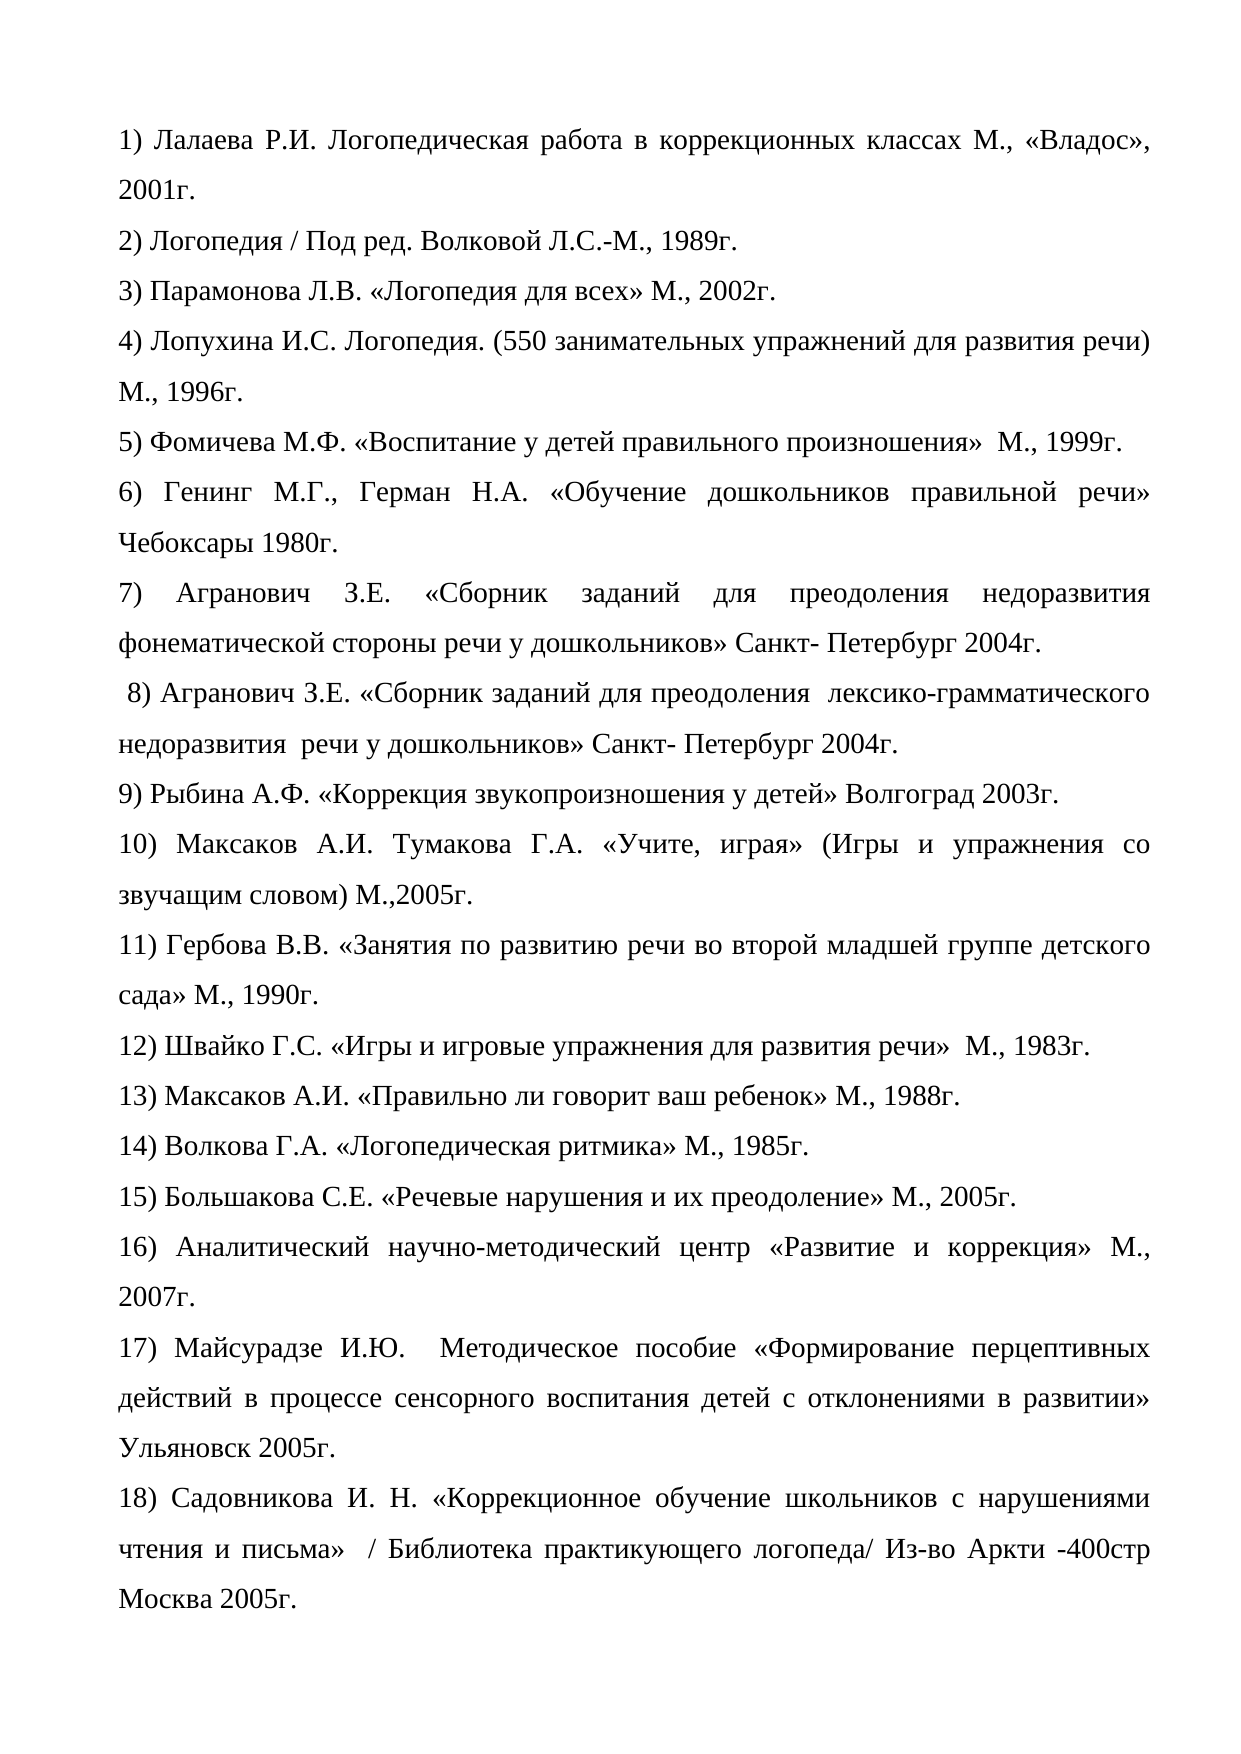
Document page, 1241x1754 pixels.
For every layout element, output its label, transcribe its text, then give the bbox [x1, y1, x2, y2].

text 15) Большакова С.Е. «Речевые нарушения и их преодоление» М., 2005г. [118, 1179, 1152, 1212]
text 1) Лалаева Р.И. Логопедическая работа в коррекционных классах М., «Владос», 2001г. [118, 122, 1152, 206]
text 3) Парамонова Л.В. «Логопедия для всех» М., 2002г. [118, 273, 1152, 307]
text 2) Логопедия / Под ред. Волковой Л.С.-М., 1989г. [118, 223, 1152, 256]
text 4) Лопухина И.С. Логопедия. (550 занимательных упражнений для развития речи) М., 1996г. [118, 323, 1152, 407]
text 13) Максаков А.И. «Правильно ли говорит ваш ребенок» М., 1988г. [118, 1078, 1152, 1112]
text 5) Фомичева М.Ф. «Воспитание у детей правильного произношения» М., 1999г. [118, 424, 1152, 458]
text 18) Садовникова И. Н. «Коррекционное обучение школьников с нарушениями чтения и письма» / Библиотека практикующего логопеда/ Из-во Аркти -400стр Москва 2005г. [118, 1481, 1152, 1615]
text 12) Швайко Г.С. «Игры и игровые упражнения для развития речи» М., 1983г. [118, 1028, 1152, 1061]
text 10) Максаков А.И. Тумакова Г.А. «Учите, играя» (Игры и упражнения со звучащим словом) М.,2005г. [118, 827, 1152, 910]
text 6) Генинг М.Г., Герман Н.А. «Обучение дошкольников правильной речи» Чебоксары 1980г. [118, 474, 1152, 558]
text 16) Аналитический научно-методический центр «Развитие и коррекция» М., 2007г. [118, 1229, 1152, 1313]
text 7) Агранович З.Е. «Сборник заданий для преодоления недоразвития фонематической стороны речи у дошкольников» Санкт- Петербург 2004г. [118, 575, 1152, 659]
text 14) Волкова Г.А. «Логопедическая ритмика» М., 1985г. [118, 1128, 1152, 1162]
text 17) Майсурадзе И.Ю. Методическое пособие «Формирование перцептивных действий в процессе сенсорного воспитания детей с отклонениями в развитии» Ульяновск 2005г. [118, 1330, 1152, 1464]
text 9) Рыбина А.Ф. «Коррекция звукопроизношения у детей» Волгоград 2003г. [118, 776, 1152, 810]
text 8) Агранович З.Е. «Сборник заданий для преодоления лексико-грамматического недоразвития речи у дошкольников» Санкт- Петербург 2004г. [118, 676, 1152, 759]
text 11) Гербова В.В. «Занятия по развитию речи во второй младшей группе детского сада» М., 1990г. [118, 927, 1152, 1011]
